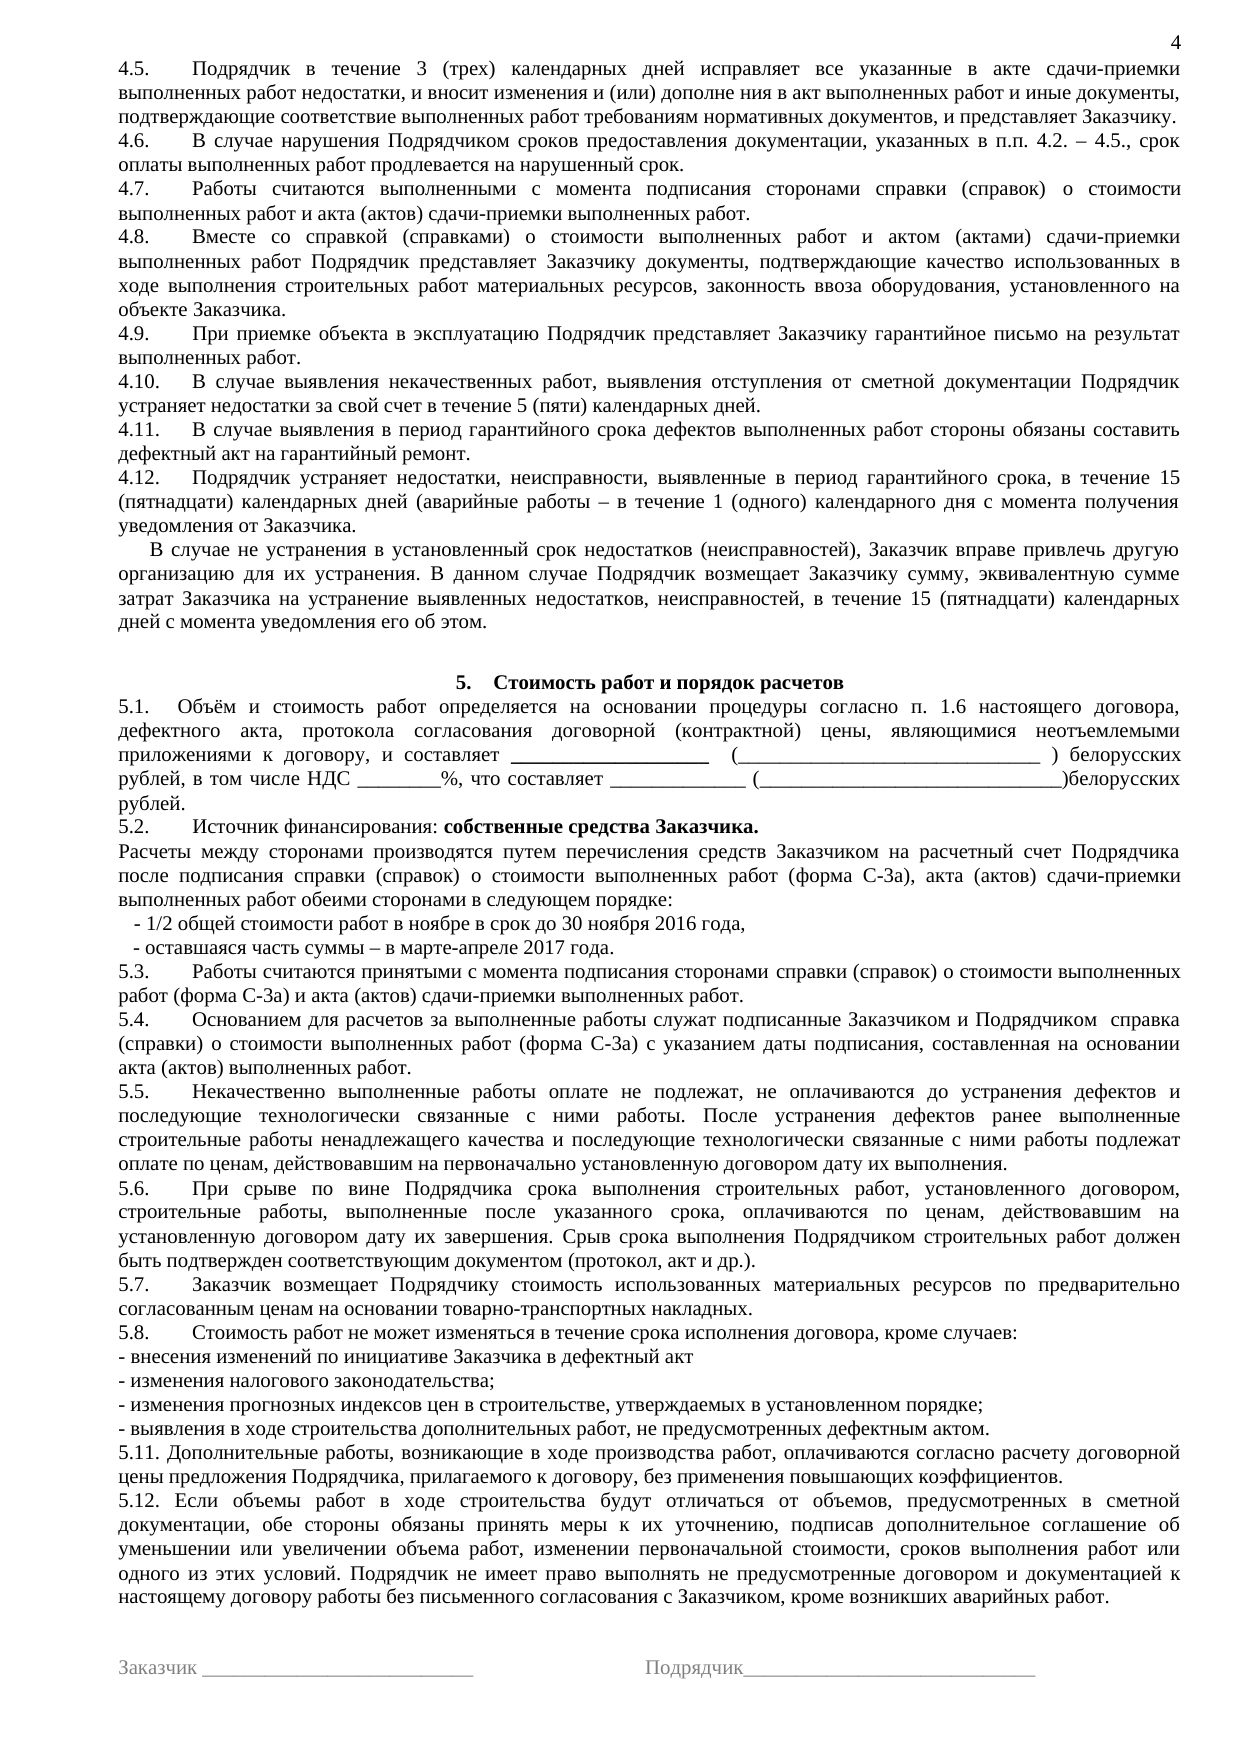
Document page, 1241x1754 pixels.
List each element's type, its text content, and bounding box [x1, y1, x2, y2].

list Вместе со справкой (справками) о стоимости выполненных работ и актом (актами) сдачи-приемки выполненных работ Подрядчик представляет Заказчику документы, подтверждающие качество использованных в ходе выполнения строительных работ материальных ресурсов, законность ввоза оборудования, установленного на объекте Заказчика. [118, 224, 1181, 321]
list Некачественно выполненные работы оплате не подлежат, не оплачиваются до устранения дефектов и последующие технологически связанные с ними работы. После устранения дефектов ранее выполненные строительные работы ненадлежащего качества и последующие технологически связанные с ними работы подлежат оплате по ценам, действовавшим на первоначально установленную договором дату их выполнения. [118, 1079, 1181, 1175]
list При срыве по вине Подрядчика срока выполнения строительных работ, установленного договором, строительные работы, выполненные после указанного срока, оплачиваются по ценам, действовавшим на установленную договором дату их завершения. Срыв срока выполнения Подрядчиком строительных работ должен быть подтвержден соответствующим документом (протокол, акт и др.). [118, 1175, 1181, 1272]
text - изменения прогнозных индексов цен в строительстве, утверждаемых в установленном порядке; [118, 1392, 1181, 1416]
text Расчеты между сторонами производятся путем перечисления средств Заказчиком на расчетный счет Подрядчика после подписания справки (справок) о стоимости выполненных работ (форма С-3а), акта (актов) сдачи-приемки выполненных работ обеими сторонами в следующем порядке: [118, 838, 1181, 911]
list Подрядчик в течение 3 (трех) календарных дней исправляет все указанные в акте сдачи-приемки выполненных работ недостатки, и вносит изменения и (или) дополне ния в акт выполненных работ и иные документы, подтверждающие соответствие выполненных работ требованиям нормативных документов, и представляет Заказчику. [118, 56, 1181, 128]
text В случае не устранения в установленный срок недостатков (неисправностей), Заказчик вправе привлечь другую организацию для их устранения. В данном случае Подрядчик возмещает Заказчику сумму, эквивалентную сумме затрат Заказчика на устранение выявленных недостатков, неисправностей, в течение 15 (пятнадцати) календарных дней с момента уведомления его об этом. [118, 537, 1181, 633]
list Стоимость работ не может изменяться в течение срока исполнения договора, кроме случаев: [118, 1320, 1181, 1344]
list Подрядчик устраняет недостатки, неисправности, выявленные в период гарантийного срока, в течение 15 (пятнадцати) календарных дней (аварийные работы – в течение 1 (одного) календарного дня с момента получения уведомления от Заказчика. [118, 465, 1181, 537]
text - выявления в ходе строительства дополнительных работ, не предусмотренных дефектным актом. [118, 1416, 1181, 1440]
text 5.12. Если объемы работ в ходе строительства будут отличаться от объемов, предусмотренных в сметной документации, обе стороны обязаны принять меры к их уточнению, подписав дополнительное соглашение об уменьшении или увеличении объема работ, изменении первоначальной стоимости, сроков выполнения работ или одного из этих условий. Подрядчик не имеет право выполнять не предусмотренные договором и документацией к настоящему договору работы без письменного согласования с Заказчиком, кроме возникших аварийных работ. [118, 1488, 1181, 1608]
list При приемке объекта в эксплуатацию Подрядчик представляет Заказчику гарантийное письмо на результат выполненных работ. [118, 321, 1181, 369]
list Стоимость работ и порядок расчетов [118, 670, 1181, 694]
text - изменения налогового законодательства; [118, 1368, 1181, 1392]
list Источник финансирования: собственные средства Заказчика. [118, 814, 1181, 838]
list Объём и стоимость работ определяется на основании процедуры согласно п. 1.6 настоящего договора, дефектного акта, протокола согласования договорной (контрактной) цены, являющимися неотъемлемыми приложениями к договору, и составляет ___________________ (_____________________________ ) белорусских рублей, в том числе НДС ________%, что составляет _____________ (_____________________________)белорусских рублей. [118, 694, 1181, 814]
list В случае выявления в период гарантийного срока дефектов выполненных работ стороны обязаны составить дефектный акт на гарантийный ремонт. [118, 417, 1181, 465]
list В случае нарушения Подрядчиком сроков предоставления документации, указанных в п.п. 4.2. – 4.5., срок оплаты выполненных работ продлевается на нарушенный срок. [118, 128, 1181, 176]
list Заказчик возмещает Подрядчику стоимость использованных материальных ресурсов по предварительно согласованным ценам на основании товарно-транспортных накладных. [118, 1272, 1181, 1320]
list Основанием для расчетов за выполненные работы служат подписанные Заказчиком и Подрядчиком справка (справки) о стоимости выполненных работ (форма С-3а) с указанием даты подписания, составленная на основании акта (актов) выполненных работ. [118, 1007, 1181, 1079]
list Работы считаются выполненными с момента подписания сторонами справки (справок) о стоимости выполненных работ и акта (актов) сдачи-приемки выполненных работ. [118, 176, 1181, 224]
text - оставшаяся часть суммы – в марте-апреле 2017 года. [118, 935, 1181, 959]
list Работы считаются принятыми с момента подписания сторонами справки (справок) о стоимости выполненных работ (форма С-3а) и акта (актов) сдачи-приемки выполненных работ. [118, 959, 1181, 1007]
list В случае выявления некачественных работ, выявления отступления от сметной документации Подрядчик устраняет недостатки за свой счет в течение 5 (пяти) календарных дней. [118, 369, 1181, 417]
text 5.11. Дополнительные работы, возникающие в ходе производства работ, оплачиваются согласно расчету договорной цены предложения Подрядчика, прилагаемого к договору, без применения повышающих коэффициентов. [118, 1440, 1181, 1488]
text - 1/2 общей стоимости работ в ноябре в срок до 30 ноября 2016 года, [118, 911, 1181, 935]
text - внесения изменений по инициативе Заказчика в дефектный акт [118, 1344, 1181, 1368]
